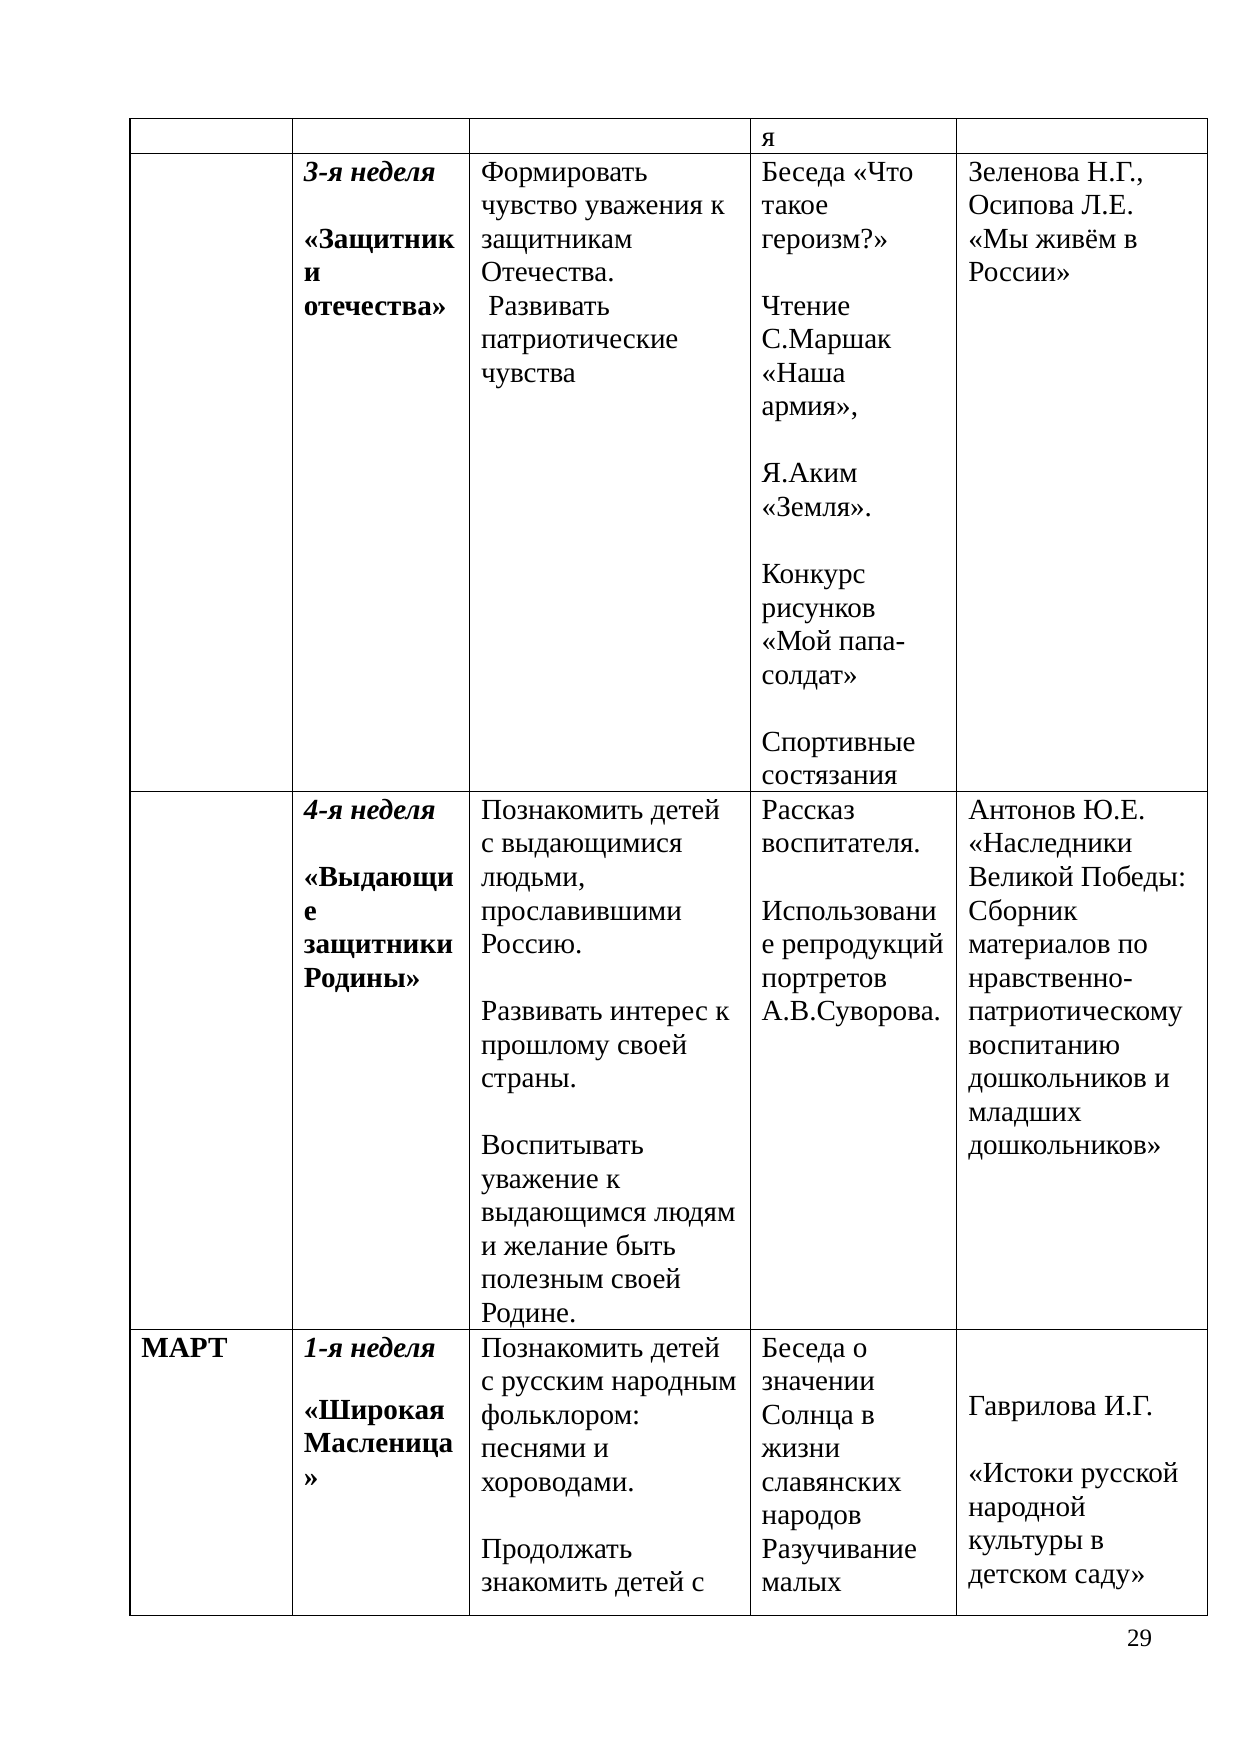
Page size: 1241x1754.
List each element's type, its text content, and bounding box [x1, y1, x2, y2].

table_cell [957, 119, 1207, 153]
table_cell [293, 1330, 469, 1614]
table_cell Формировать чувство уважения к защитникам Отечества. Развивать патриотические чувства [470, 154, 750, 791]
table_cell Познакомить детей с выдающимися людьми, прославившими Россию. Развивать интерес к прошлому своей страны. Воспитывать уважение к выдающимся людям и желание быть полезным своей Родине. [470, 792, 750, 1329]
table_cell 4-я неделя «Выдающие защитники Родины» [293, 792, 469, 1329]
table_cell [751, 119, 956, 153]
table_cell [470, 119, 750, 153]
table_cell [131, 154, 292, 791]
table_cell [751, 1330, 956, 1614]
table_cell Зеленова Н.Г., Осипова Л.Е. «Мы живём в России» [957, 154, 1207, 791]
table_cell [470, 1330, 750, 1614]
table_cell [957, 1330, 1207, 1614]
table_cell [131, 792, 292, 1329]
table_cell Антонов Ю.Е. «Наследники Великой Победы: Сборник материалов по нравственно-патриотическому воспитанию дошкольников и младших дошкольников» [957, 792, 1207, 1329]
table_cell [293, 119, 469, 153]
table_cell 3-я неделя «Защитники отечества» [293, 154, 469, 791]
table_cell МАРТ [131, 1330, 292, 1614]
table_cell Беседа «Что такое героизм?» Чтение С.Маршак «Наша армия», Я.Аким «Земля». Конкурс рисунков «Мой папа-солдат» Спортивные состязания [751, 154, 956, 791]
table_cell Рассказ воспитателя. Использование репродукций портретов А.В.Суворова. [751, 792, 956, 1329]
